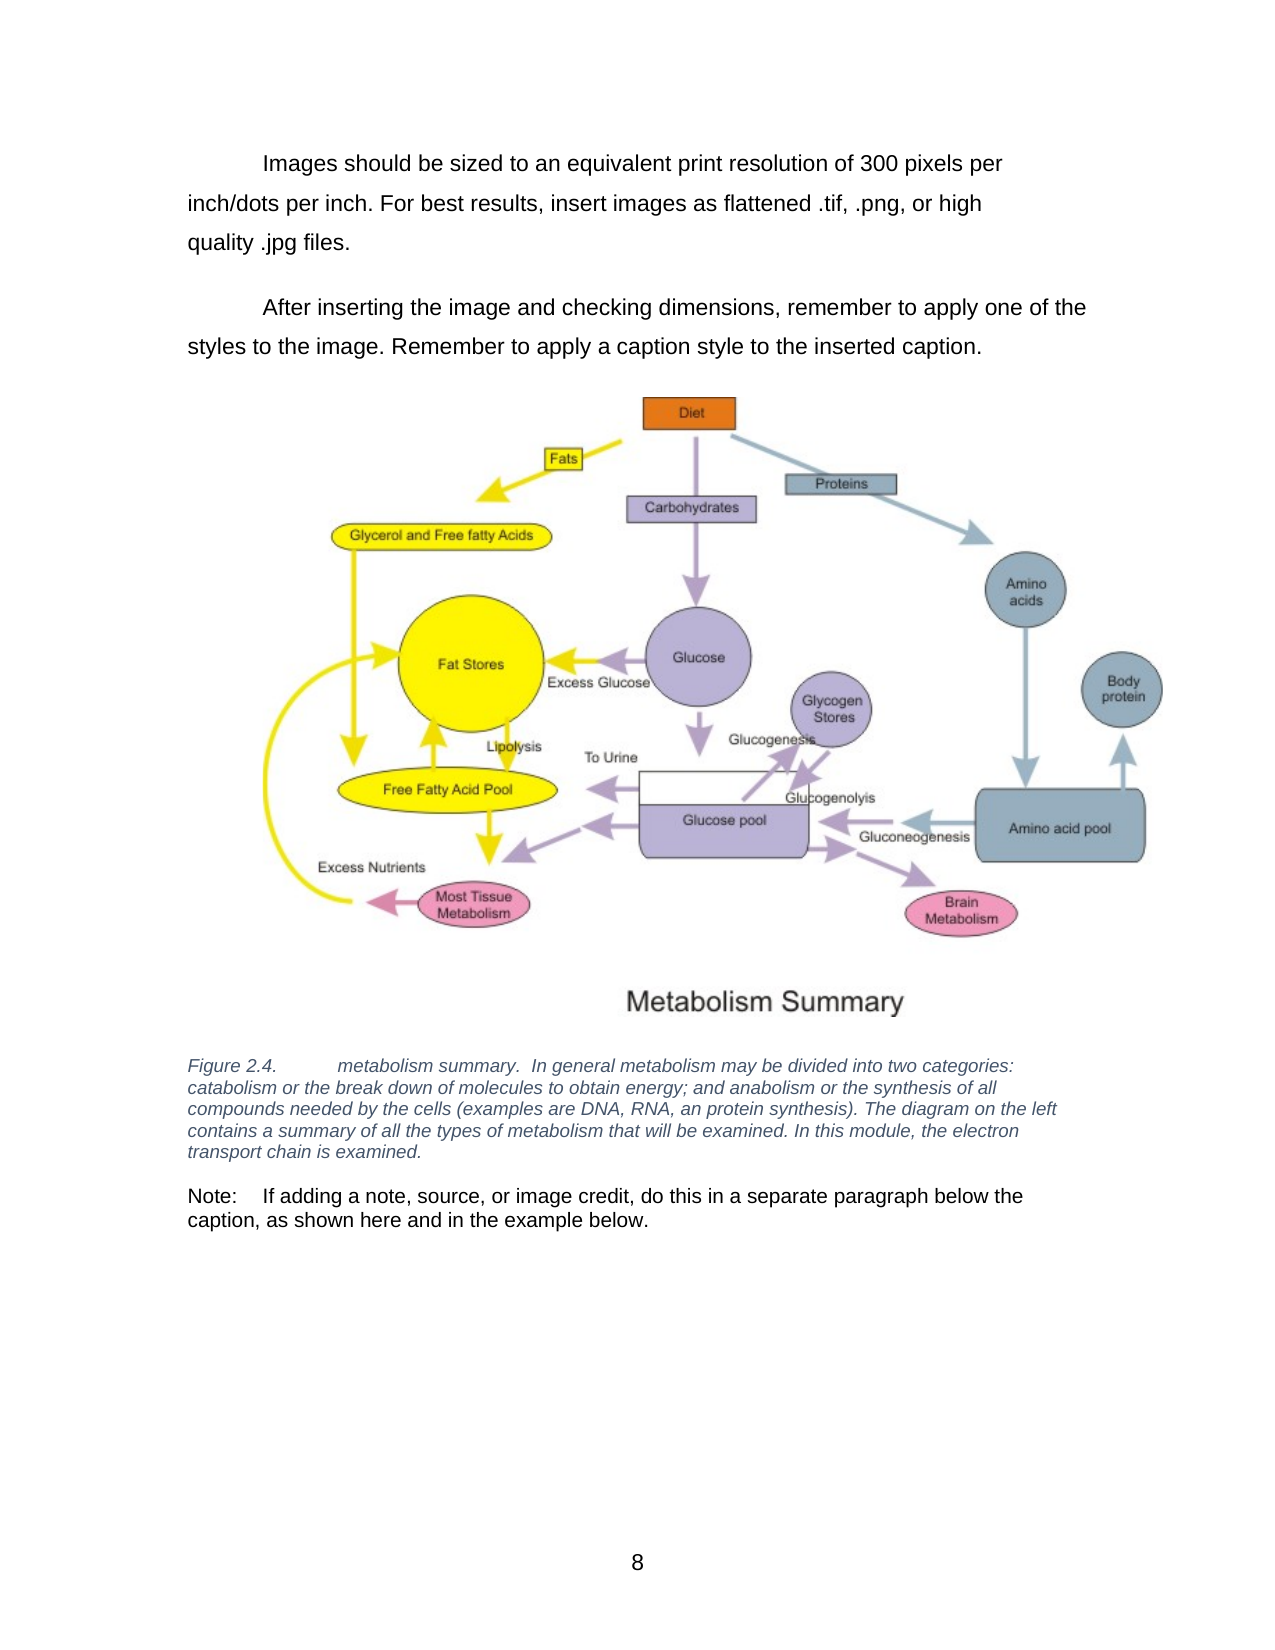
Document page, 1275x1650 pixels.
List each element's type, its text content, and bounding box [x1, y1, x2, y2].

text After inserting the image and checking dimensions, remember to apply one of the styles to the image. Remember to apply a caption style to the inserted caption. [187, 293, 1087, 359]
text Note: If adding a note, source, or image credit, do this in a separate paragraph below the caption, as shown here and in the example below. [187, 1184, 1087, 1232]
picture [262, 397, 1163, 1017]
text Images should be sized to an equivalent print resolution of 300 pixels per inch/dots per inch. For best results, insert images as flattened .tif, .png, or high quality .jpg files. [187, 150, 1087, 255]
